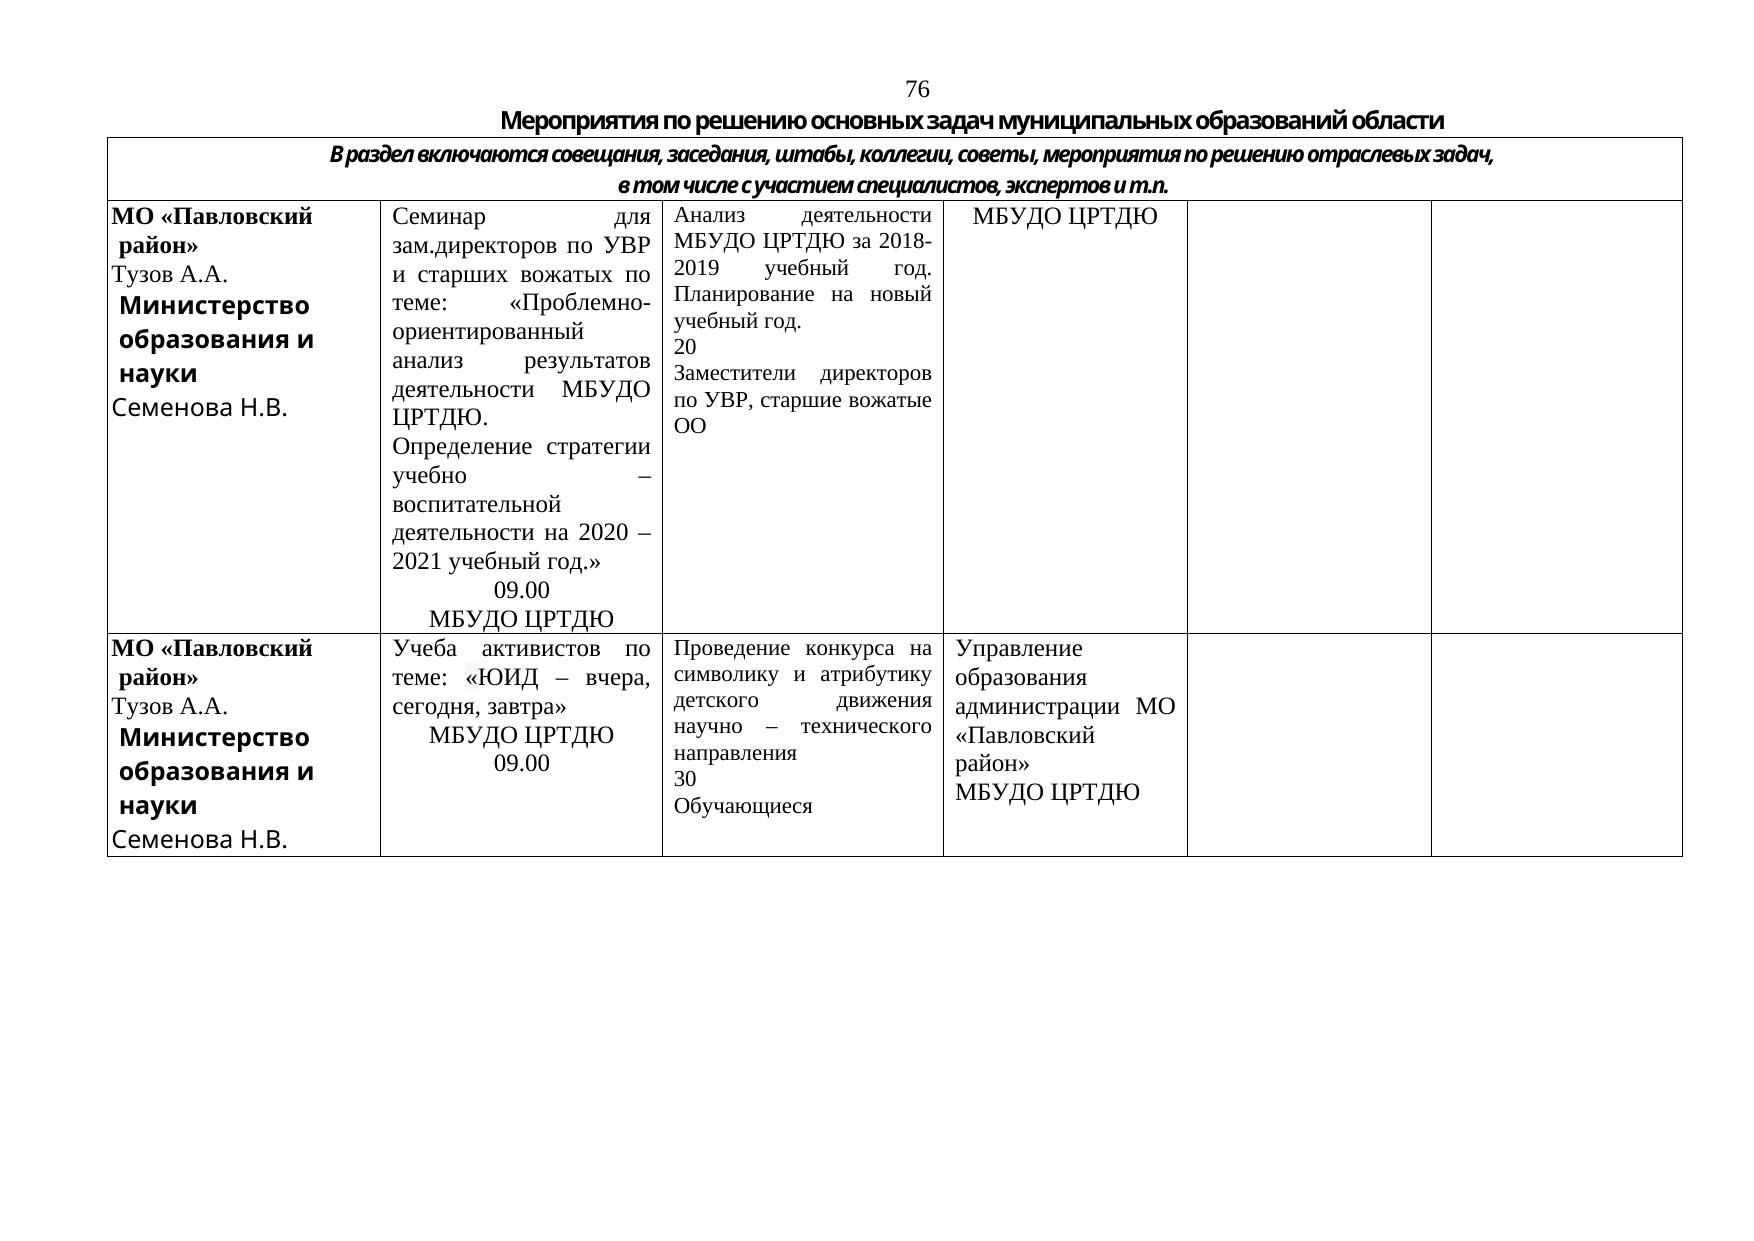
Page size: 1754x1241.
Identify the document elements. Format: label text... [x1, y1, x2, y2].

table_cell Учеба активистов по теме: «ЮИД – вчера, сегодня, завтра» МБУДО ЦРТДЮ 09.00 [381, 634, 662, 856]
table_cell [1432, 201, 1682, 632]
table_cell Проведение конкурса на символику и атрибутику детского движения научно – технического направления 30 Обучающиеся [663, 634, 943, 856]
table_cell МО «Павловский район» Тузов А.А. Министерство образования и науки Семенова Н.В. [108, 634, 380, 856]
table_cell Анализ деятельности МБУДО ЦРТДЮ за 2018-2019 учебный год. Планирование на новый учебный год. 20 Заместители директоров по УВР, старшие вожатые ОО [663, 201, 943, 632]
table_cell [1188, 634, 1431, 856]
table_cell Семинар для зам.директоров по УВР и старших вожатых по теме: «Проблемно-ориентированный анализ результатов деятельности МБУДО ЦРТДЮ. Определение стратегии учебно – воспитательной деятельности на 2020 – 2021 учебный год.» 09.00 МБУДО ЦРТДЮ [381, 201, 662, 632]
table_cell [1188, 201, 1431, 632]
text Мероприятия по решению основных задач муниципальных образований области [231, 103, 1716, 137]
table_cell [1432, 634, 1682, 856]
table_cell МО «Павловский район» Тузов А.А. Министерство образования и науки Семенова Н.В. [108, 201, 380, 632]
table_cell МБУДО ЦРТДЮ [944, 201, 1187, 632]
table_cell Управление образования администрации МО «Павловский район» МБУДО ЦРТДЮ [944, 634, 1187, 856]
table_header В раздел включаются совещания, заседания, штабы, коллегии, советы, мероприятия по решению отраслевых задач, в том числе с участием специалистов, экспертов и т.п. [108, 138, 1682, 200]
